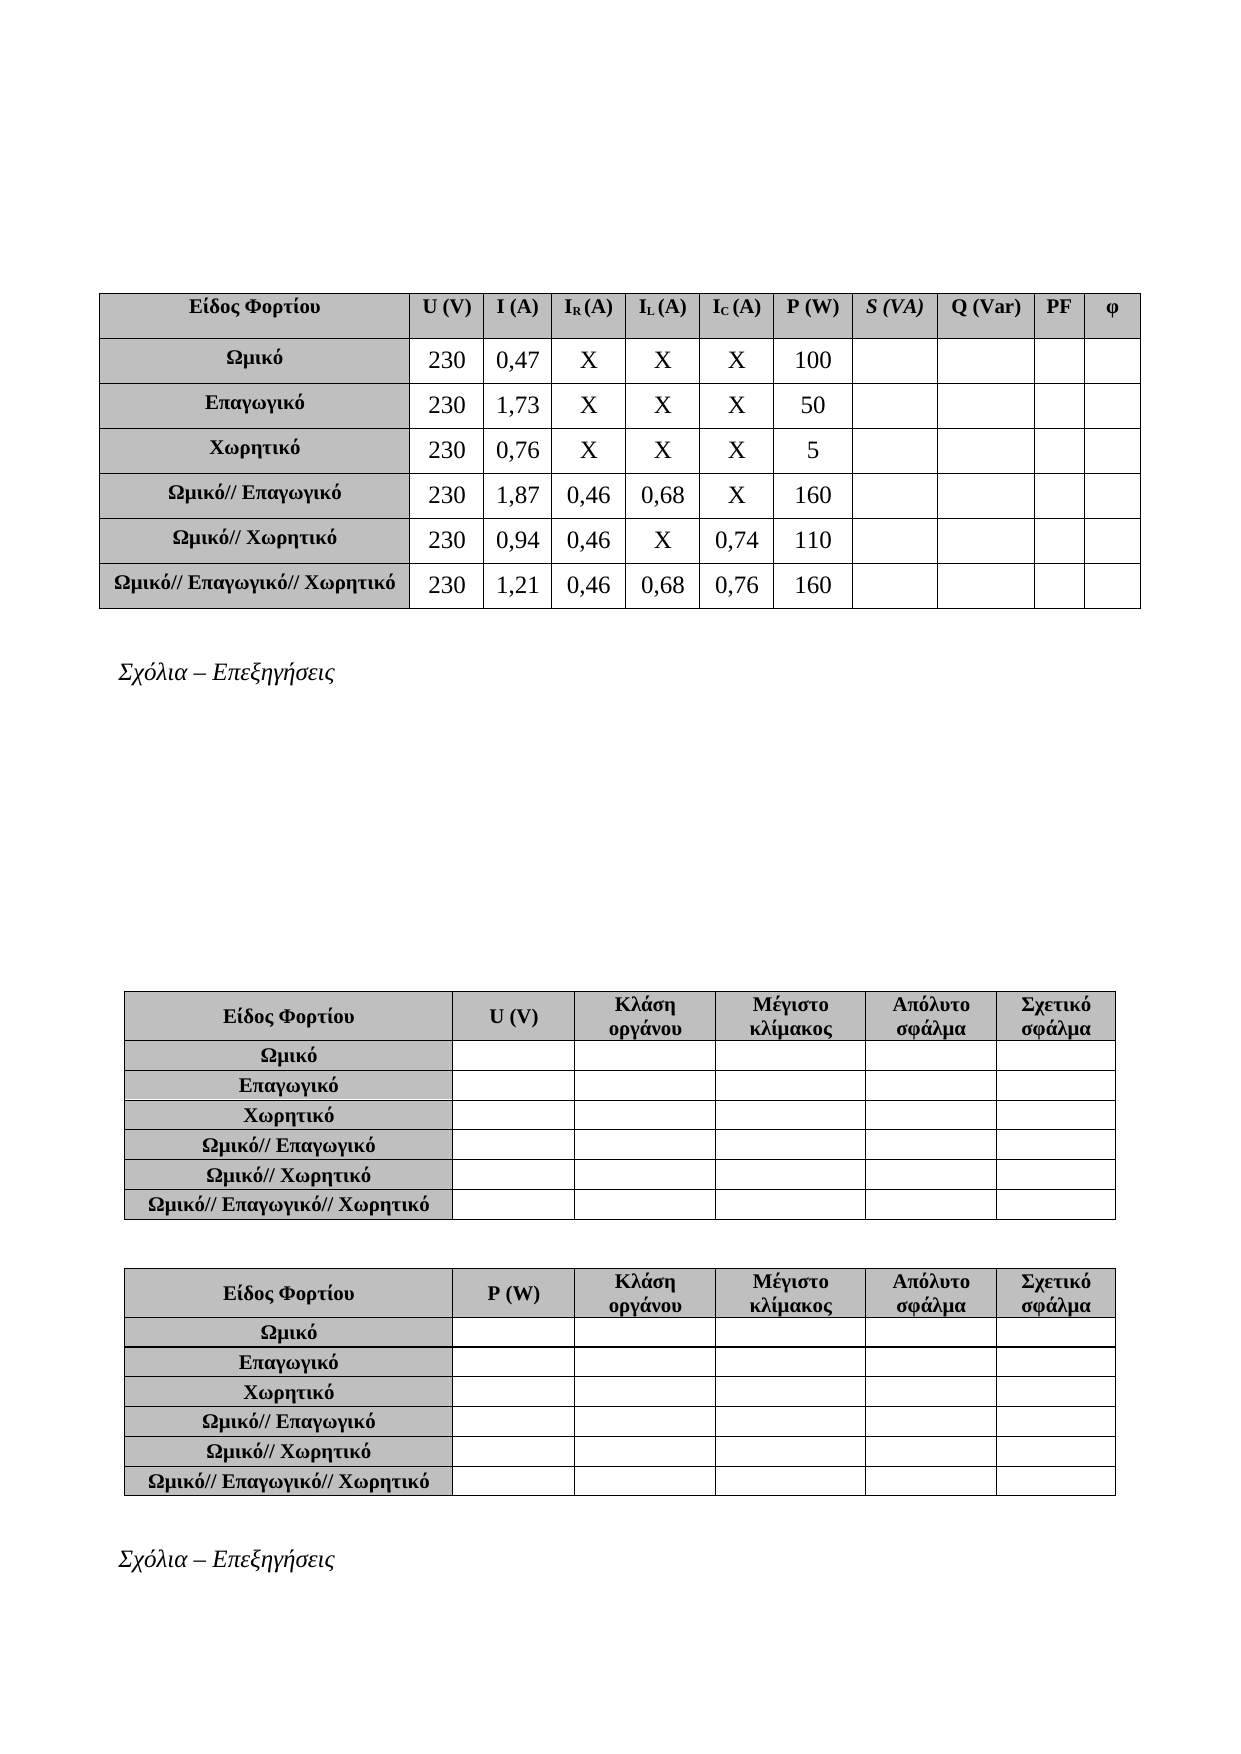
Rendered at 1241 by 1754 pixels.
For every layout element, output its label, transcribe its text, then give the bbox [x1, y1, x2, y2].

table_cell [575, 1041, 715, 1070]
table_header U (V) [453, 992, 574, 1040]
table_cell 0,46 [552, 474, 625, 518]
table_cell [716, 1190, 865, 1219]
table_header IL (A) [626, 294, 699, 338]
table_cell 110 [774, 519, 852, 563]
table_header PF [1035, 294, 1084, 338]
table_cell [1085, 564, 1140, 608]
table_cell [866, 1071, 996, 1099]
table_cell [853, 474, 937, 518]
table_cell [575, 1130, 715, 1159]
table_header Σχετικό σφάλμα [997, 1269, 1115, 1317]
table_cell [716, 1071, 865, 1099]
table_cell [1085, 384, 1140, 428]
table_cell Ωμικό// Επαγωγικό// Χωρητικό [125, 1190, 452, 1219]
table_cell Ωμικό [125, 1318, 452, 1346]
table_header I (A) [484, 294, 551, 338]
table_cell [938, 564, 1034, 608]
table_cell 5 [774, 429, 852, 473]
table_cell [453, 1348, 574, 1376]
table_cell [997, 1160, 1115, 1189]
table_cell [997, 1467, 1115, 1495]
table_cell Χωρητικό [100, 429, 409, 473]
table_cell Ωμικό// Επαγωγικό// Χωρητικό [125, 1467, 452, 1495]
table_cell [716, 1377, 865, 1406]
table_cell X [700, 429, 773, 473]
table_cell [853, 519, 937, 563]
table_cell [1035, 339, 1084, 383]
table_header U (V) [410, 294, 483, 338]
table_cell [716, 1101, 865, 1129]
table_header Απόλυτο σφάλμα [866, 992, 996, 1040]
table_cell X [626, 519, 699, 563]
table_cell [866, 1190, 996, 1219]
table_cell Ωμικό [100, 339, 409, 383]
table_cell 50 [774, 384, 852, 428]
table_cell 100 [774, 339, 852, 383]
table_cell X [700, 474, 773, 518]
table_cell Χωρητικό [125, 1377, 452, 1406]
text Σχόλια – Επεξηγήσεις [118, 1544, 1122, 1573]
table_cell Ωμικό// Χωρητικό [125, 1160, 452, 1189]
table_cell [716, 1407, 865, 1436]
table_cell [716, 1130, 865, 1159]
table_cell Ωμικό// Χωρητικό [125, 1437, 452, 1466]
table_cell 230 [410, 429, 483, 473]
table_header Μέγιστο κλίμακος [716, 1269, 865, 1317]
table_cell [938, 519, 1034, 563]
table_cell [997, 1318, 1115, 1346]
table_cell 230 [410, 339, 483, 383]
table_header Είδος Φορτίου [125, 992, 452, 1040]
table_cell [938, 339, 1034, 383]
table_cell X [626, 384, 699, 428]
table_cell [866, 1348, 996, 1376]
table_cell Ωμικό// Επαγωγικό// Χωρητικό [100, 564, 409, 608]
table_header Μέγιστο κλίμακος [716, 992, 865, 1040]
table_cell X [700, 384, 773, 428]
table_cell [853, 384, 937, 428]
table_cell [1035, 519, 1084, 563]
table_cell 0,46 [552, 519, 625, 563]
table_cell X [552, 384, 625, 428]
table_cell [453, 1130, 574, 1159]
table_cell Ωμικό// Επαγωγικό [125, 1130, 452, 1159]
table_cell Χωρητικό [125, 1101, 452, 1129]
table_header IC (A) [700, 294, 773, 338]
table_cell [1085, 474, 1140, 518]
table_cell 230 [410, 564, 483, 608]
table_cell [1085, 429, 1140, 473]
table_cell X [552, 339, 625, 383]
table_cell 160 [774, 564, 852, 608]
table_cell 230 [410, 384, 483, 428]
table_cell [575, 1160, 715, 1189]
table_header Κλάση οργάνου [575, 1269, 715, 1317]
table_cell [997, 1190, 1115, 1219]
table_cell [938, 474, 1034, 518]
table_cell [453, 1190, 574, 1219]
table_cell 230 [410, 474, 483, 518]
table_cell 230 [410, 519, 483, 563]
table_cell [997, 1130, 1115, 1159]
table_cell 0,76 [700, 564, 773, 608]
table_cell [1085, 339, 1140, 383]
table_cell X [626, 339, 699, 383]
table_header Σχετικό σφάλμα [997, 992, 1115, 1040]
table_cell [716, 1041, 865, 1070]
table_cell [997, 1101, 1115, 1129]
table_cell Επαγωγικό [125, 1071, 452, 1099]
table_cell 0,68 [626, 564, 699, 608]
table_cell 0,94 [484, 519, 551, 563]
table_cell Ωμικό// Επαγωγικό [125, 1407, 452, 1436]
table_cell 1,87 [484, 474, 551, 518]
table_cell 0,47 [484, 339, 551, 383]
table_cell [997, 1071, 1115, 1099]
table_cell [716, 1318, 865, 1346]
table_cell [1035, 429, 1084, 473]
table_cell [866, 1467, 996, 1495]
table_cell [575, 1071, 715, 1099]
table_cell X [552, 429, 625, 473]
table_cell [853, 564, 937, 608]
table_cell [453, 1041, 574, 1070]
table_cell [453, 1101, 574, 1129]
table_cell [997, 1377, 1115, 1406]
table_cell [938, 384, 1034, 428]
table_cell Επαγωγικό [125, 1348, 452, 1376]
table_cell [1035, 474, 1084, 518]
table_header P (W) [453, 1269, 574, 1317]
table_cell [716, 1348, 865, 1376]
table_cell [1035, 384, 1084, 428]
table_cell 0,68 [626, 474, 699, 518]
table_header Είδος Φορτίου [100, 294, 409, 338]
table_cell [453, 1437, 574, 1466]
table_cell [575, 1318, 715, 1346]
table_cell [866, 1318, 996, 1346]
table_cell [997, 1437, 1115, 1466]
table_cell [853, 429, 937, 473]
table_cell [575, 1190, 715, 1219]
table_header φ [1085, 294, 1140, 338]
table_header Είδος Φορτίου [125, 1269, 452, 1317]
table_cell 160 [774, 474, 852, 518]
table_cell Ωμικό// Επαγωγικό [100, 474, 409, 518]
table_header S (VA) [853, 294, 937, 338]
table_cell 0,46 [552, 564, 625, 608]
table_cell X [626, 429, 699, 473]
table_cell [866, 1407, 996, 1436]
table_cell Ωμικό [125, 1041, 452, 1070]
table_cell [997, 1407, 1115, 1436]
table_cell [575, 1467, 715, 1495]
table_cell 0,74 [700, 519, 773, 563]
table_header Απόλυτο σφάλμα [866, 1269, 996, 1317]
table_cell [853, 339, 937, 383]
table_cell X [700, 339, 773, 383]
table_cell [866, 1377, 996, 1406]
table_cell Ωμικό// Χωρητικό [100, 519, 409, 563]
table_cell [716, 1160, 865, 1189]
table_cell [453, 1318, 574, 1346]
table_cell [575, 1348, 715, 1376]
table_cell [575, 1437, 715, 1466]
table_cell [716, 1467, 865, 1495]
table_header IR (A) [552, 294, 625, 338]
table_cell [1085, 519, 1140, 563]
table_cell [575, 1377, 715, 1406]
table_cell [866, 1101, 996, 1129]
table_cell [453, 1071, 574, 1099]
text Σχόλια – Επεξηγήσεις [118, 657, 1122, 686]
table_header Κλάση οργάνου [575, 992, 715, 1040]
table_cell Επαγωγικό [100, 384, 409, 428]
table_cell 0,76 [484, 429, 551, 473]
table_cell [716, 1437, 865, 1466]
table_cell [1035, 564, 1084, 608]
table_cell [866, 1160, 996, 1189]
table_cell [453, 1160, 574, 1189]
table_cell [453, 1407, 574, 1436]
table_cell 1,73 [484, 384, 551, 428]
table_cell [575, 1407, 715, 1436]
table_cell [575, 1101, 715, 1129]
table_cell [453, 1377, 574, 1406]
table_cell [453, 1467, 574, 1495]
table_cell [866, 1437, 996, 1466]
table_cell [938, 429, 1034, 473]
table_cell [866, 1041, 996, 1070]
table_cell [997, 1348, 1115, 1376]
table_cell 1,21 [484, 564, 551, 608]
table_header P (W) [774, 294, 852, 338]
table_header Q (Var) [938, 294, 1034, 338]
table_cell [866, 1130, 996, 1159]
table_cell [997, 1041, 1115, 1070]
